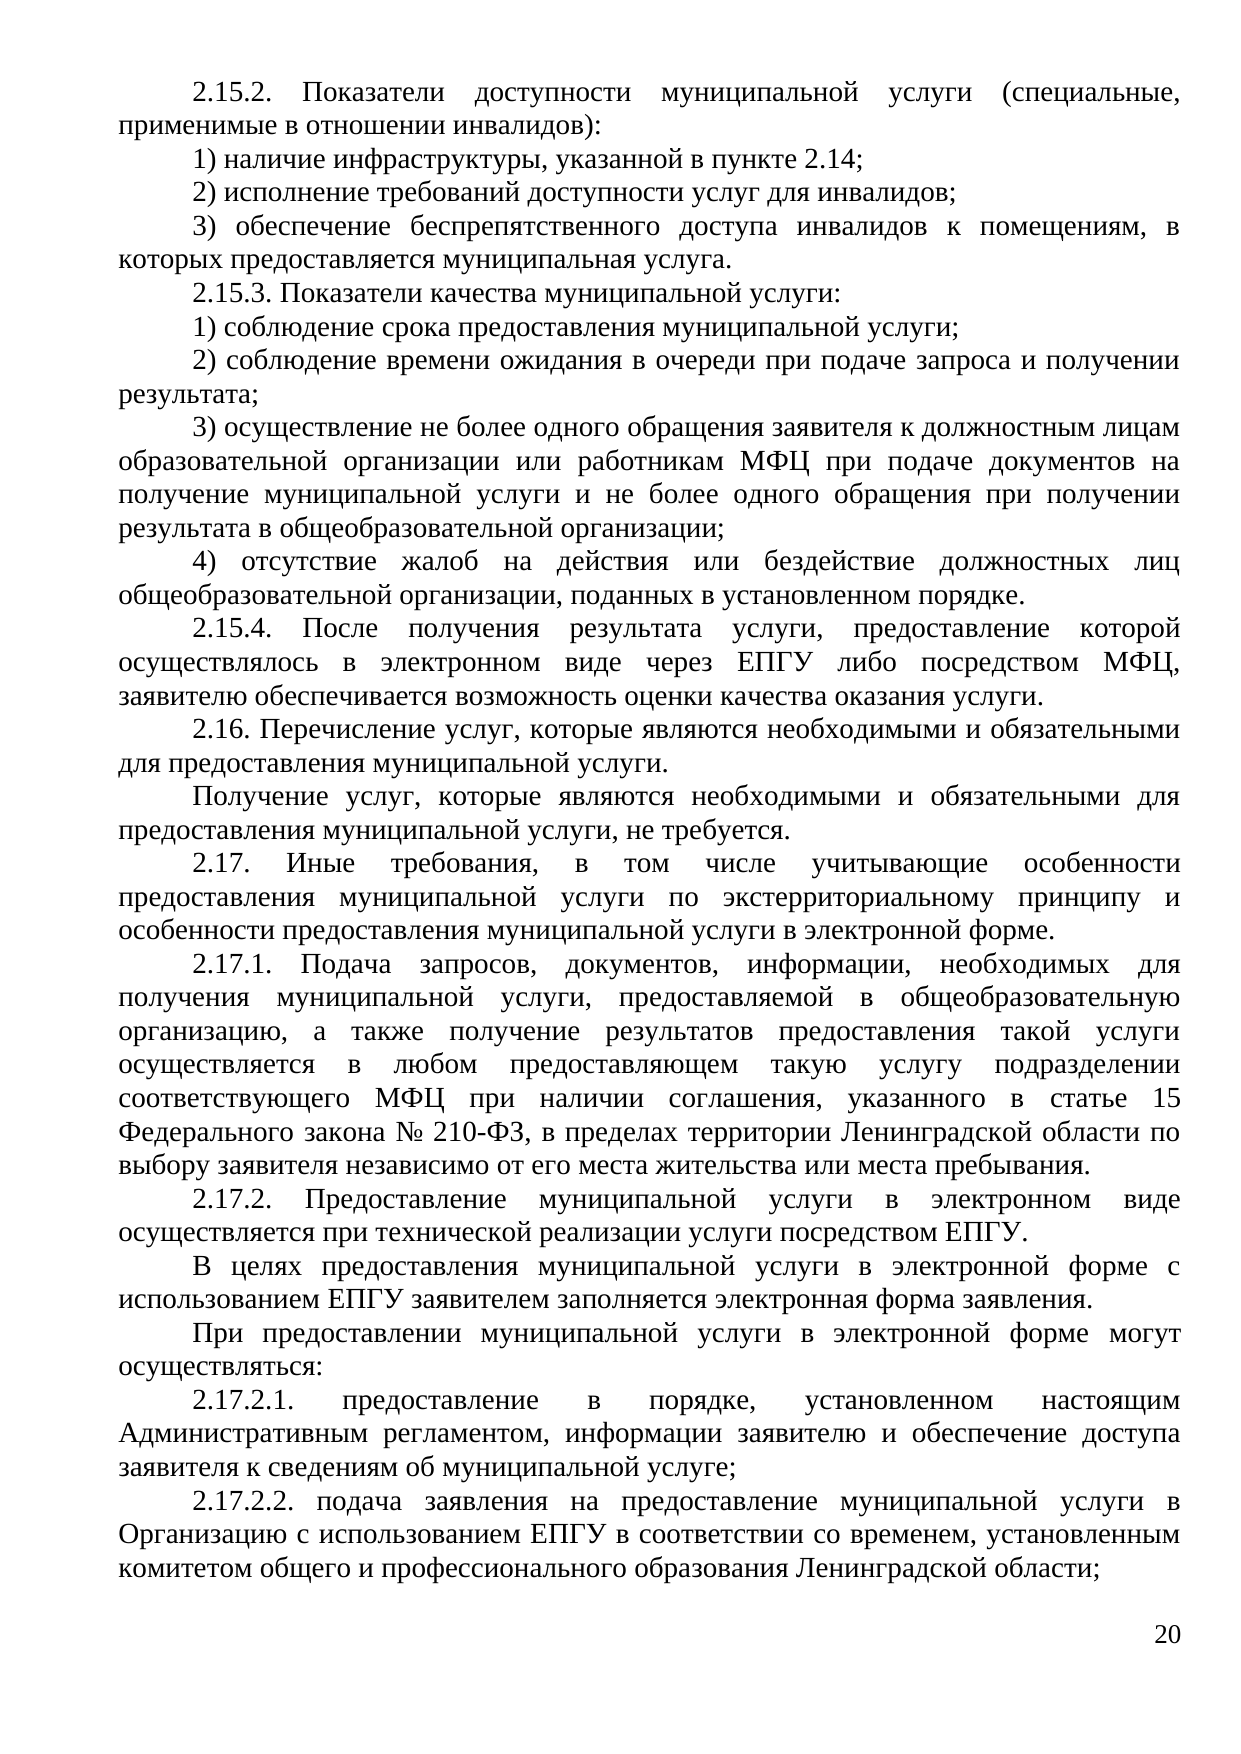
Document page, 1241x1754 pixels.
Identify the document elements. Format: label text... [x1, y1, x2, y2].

text 2.15.2. Показатели доступности муниципальной услуги (специальные, применимые в отношении инвалидов): [118, 74, 1181, 141]
text 2) соблюдение времени ожидания в очереди при подаче запроса и получении результата; [118, 342, 1181, 409]
text 2.17. Иные требования, в том числе учитывающие особенности предоставления муниципальной услуги по экстерриториальному принципу и особенности предоставления муниципальной услуги в электронной форме. [118, 845, 1181, 946]
text 1) соблюдение срока предоставления муниципальной услуги; [118, 309, 1181, 342]
text В целях предоставления муниципальной услуги в электронной форме с использованием ЕПГУ заявителем заполняется электронная форма заявления. [118, 1248, 1181, 1315]
text 2.15.4. После получения результата услуги, предоставление которой осуществлялось в электронном виде через ЕПГУ либо посредством МФЦ, заявителю обеспечивается возможность оценки качества оказания услуги. [118, 611, 1181, 711]
text 2.15.3. Показатели качества муниципальной услуги: [118, 275, 1181, 309]
text 3) обеспечение беспрепятственного доступа инвалидов к помещениям, в которых предоставляется муниципальная услуга. [118, 208, 1181, 275]
text При предоставлении муниципальной услуги в электронной форме могут осуществляться: [118, 1315, 1181, 1382]
text 2.17.2.1. предоставление в порядке, установленном настоящим Административным регламентом, информации заявителю и обеспечение доступа заявителя к сведениям об муниципальной услуге; [118, 1382, 1181, 1483]
text 4) отсутствие жалоб на действия или бездействие должностных лиц общеобразовательной организации, поданных в установленном порядке. [118, 543, 1181, 611]
text 2) исполнение требований доступности услуг для инвалидов; [118, 174, 1181, 208]
text Получение услуг, которые являются необходимыми и обязательными для предоставления муниципальной услуги, не требуется. [118, 778, 1181, 845]
text 2.17.2.2. подача заявления на предоставление муниципальной услуги в Организацию с использованием ЕПГУ в соответствии со временем, установленным комитетом общего и профессионального образования Ленинградской области; [118, 1483, 1181, 1583]
text 3) осуществление не более одного обращения заявителя к должностным лицам образовательной организации или работникам МФЦ при подаче документов на получение муниципальной услуги и не более одного обращения при получении результата в общеобразовательной организации; [118, 409, 1181, 543]
text 2.17.2. Предоставление муниципальной услуги в электронном виде осуществляется при технической реализации услуги посредством ЕПГУ. [118, 1181, 1181, 1248]
text 2.16. Перечисление услуг, которые являются необходимыми и обязательными для предоставления муниципальной услуги. [118, 711, 1181, 778]
text 2.17.1. Подача запросов, документов, информации, необходимых для получения муниципальной услуги, предоставляемой в общеобразовательную организацию, а также получение результатов предоставления такой услуги осуществляется в любом предоставляющем такую услугу подразделении соответствующего МФЦ при наличии соглашения, указанного в статье 15 Федерального закона № 210-ФЗ, в пределах территории Ленинградской области по выбору заявителя независимо от его места жительства или места пребывания. [118, 946, 1181, 1181]
text 1) наличие инфраструктуры, указанной в пункте 2.14; [118, 141, 1181, 174]
